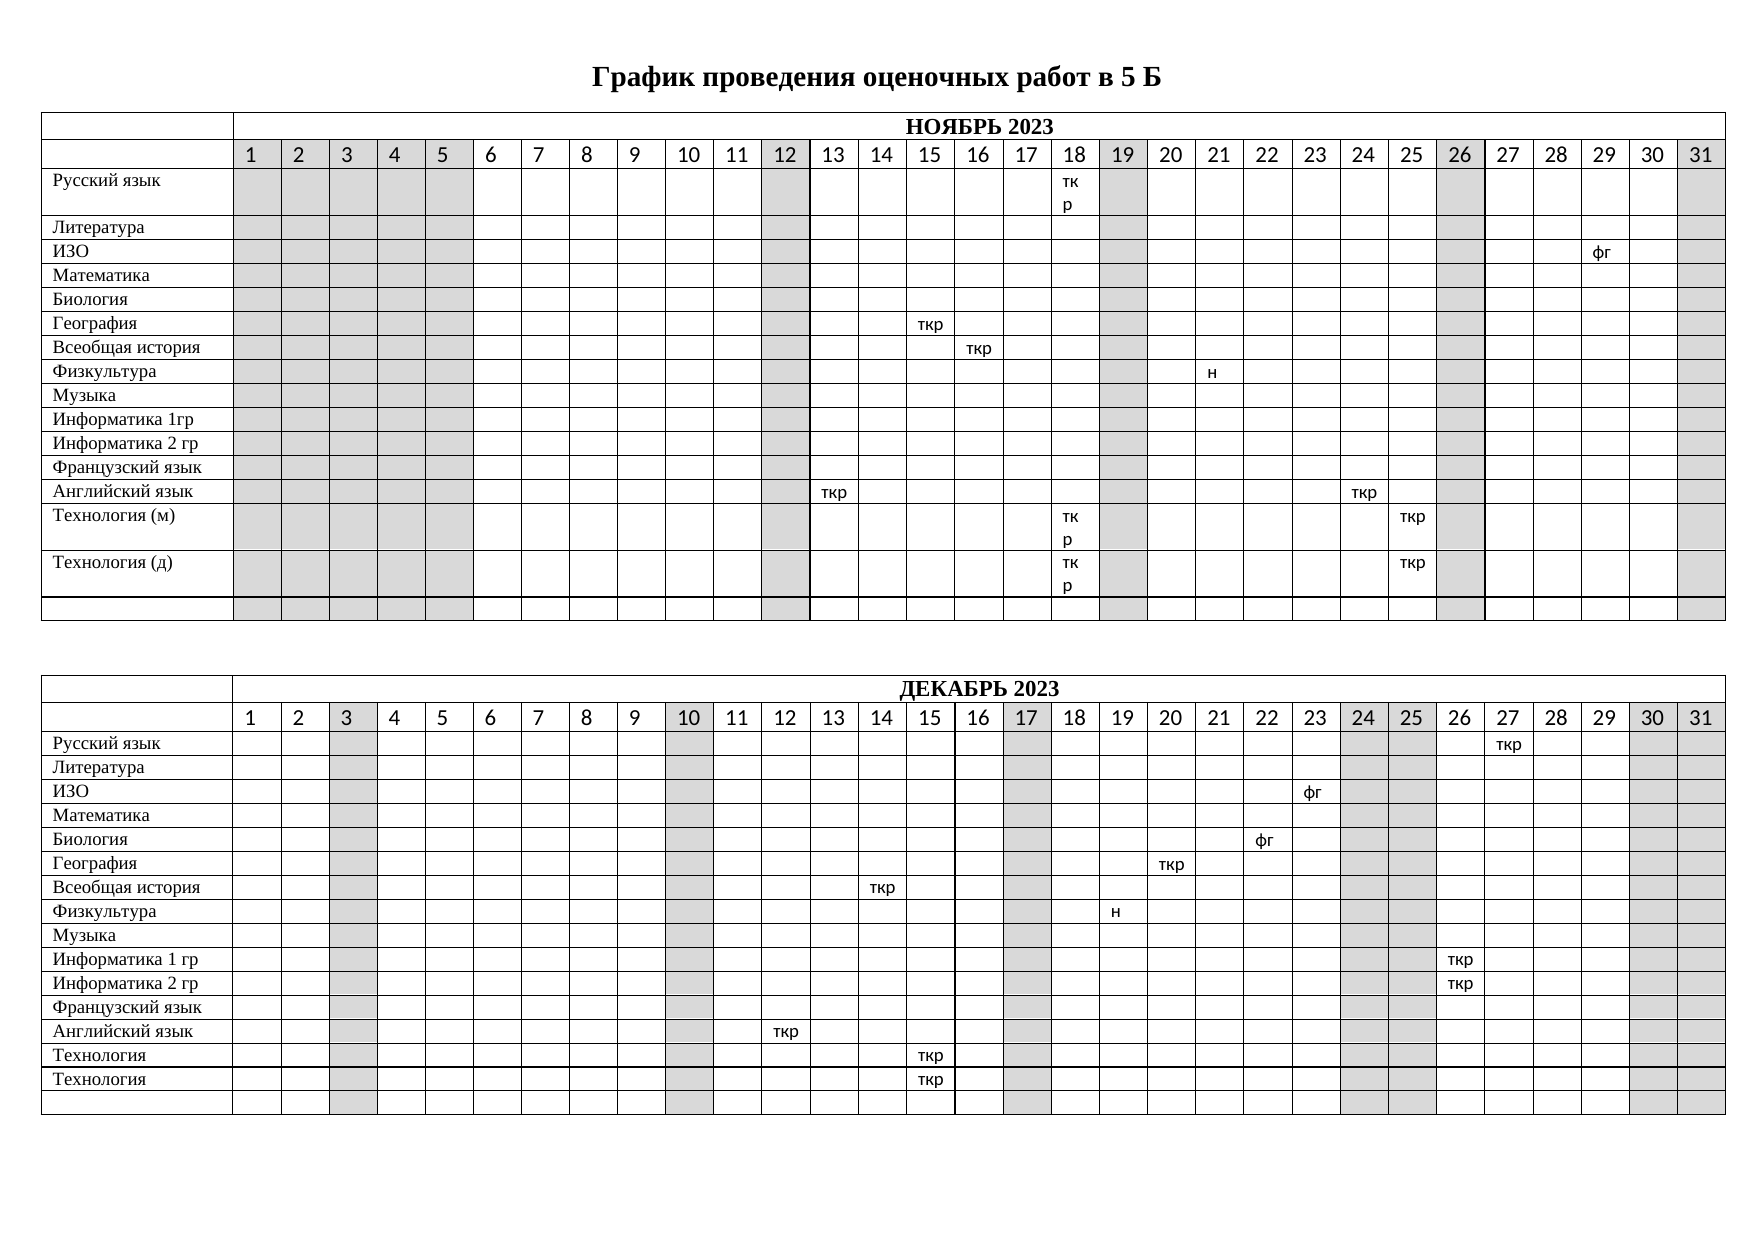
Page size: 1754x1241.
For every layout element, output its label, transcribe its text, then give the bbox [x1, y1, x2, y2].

table_cell [666, 288, 713, 311]
table_cell [522, 852, 569, 875]
table_cell [378, 551, 425, 596]
table_cell [378, 924, 425, 947]
table_cell [1148, 972, 1195, 994]
table_cell [1534, 216, 1581, 239]
table_cell [907, 1020, 954, 1042]
table_cell [762, 216, 809, 239]
table_cell [426, 996, 473, 1018]
table_cell [570, 732, 617, 755]
table_cell [1148, 924, 1195, 947]
table_cell [1052, 312, 1099, 335]
table_cell [330, 972, 377, 994]
table_cell [1582, 288, 1629, 311]
table_cell [1630, 216, 1677, 239]
table_cell [1534, 1044, 1581, 1066]
table_cell [1244, 408, 1292, 431]
table_cell [811, 876, 858, 899]
table_cell Математика [42, 804, 232, 827]
table_cell [956, 1044, 1003, 1066]
table_cell [1004, 804, 1051, 827]
table_cell [811, 264, 858, 287]
table_cell ткр [1437, 972, 1484, 994]
table_cell [1196, 852, 1243, 875]
table_cell [1293, 828, 1340, 851]
table_cell [956, 780, 1003, 803]
table_cell [426, 972, 473, 994]
table_cell ткр [1341, 480, 1388, 503]
table_cell [1196, 1020, 1243, 1042]
table_cell [1341, 1091, 1388, 1114]
table_cell фг [1244, 828, 1292, 851]
table_cell [1437, 456, 1484, 479]
table_cell [1437, 598, 1484, 620]
table_cell [859, 1091, 906, 1114]
table_cell ткр [1052, 504, 1099, 549]
table_cell [1196, 1068, 1243, 1090]
table_cell [1485, 804, 1533, 827]
table_cell [1341, 456, 1388, 479]
table_cell [956, 900, 1003, 923]
table_cell [1389, 480, 1436, 503]
table_cell [522, 924, 569, 947]
table_cell [330, 780, 377, 803]
table_cell [1678, 732, 1725, 755]
table_cell [762, 480, 809, 503]
table_cell [618, 948, 665, 971]
table_cell [1534, 408, 1581, 431]
table_cell [1100, 432, 1147, 455]
table_cell [1486, 384, 1533, 407]
table_cell [618, 504, 665, 549]
table_cell [1389, 216, 1436, 239]
table_cell [1148, 336, 1195, 359]
table_cell [1678, 828, 1725, 851]
table_cell [1004, 924, 1051, 947]
table_cell [474, 384, 521, 407]
table_cell [522, 240, 569, 263]
table_cell [570, 169, 617, 215]
table_cell [1341, 216, 1388, 239]
table_cell [570, 408, 617, 431]
table_cell [330, 169, 377, 215]
table_cell 7 [522, 140, 569, 168]
table_cell [1052, 288, 1099, 311]
table_cell [330, 288, 377, 311]
table_cell [1293, 924, 1340, 947]
table_cell [1244, 240, 1292, 263]
table_cell [811, 756, 858, 779]
table_cell [1678, 456, 1725, 479]
table_cell [1389, 804, 1436, 827]
table_cell [1004, 384, 1051, 407]
table_cell 3 [330, 703, 377, 731]
table_cell [1196, 384, 1243, 407]
table_cell [1534, 1091, 1581, 1114]
table_cell [1004, 432, 1051, 455]
table_cell [714, 360, 761, 383]
table_cell [1678, 169, 1725, 215]
table_cell [859, 780, 906, 803]
table_cell [1534, 480, 1581, 503]
table_cell [522, 551, 569, 596]
table_cell [1341, 598, 1388, 620]
table_cell [762, 288, 809, 311]
table_cell [1485, 756, 1533, 779]
table_cell [762, 732, 810, 755]
table_cell [426, 948, 473, 971]
table_cell [234, 504, 281, 549]
table_cell [1100, 456, 1147, 479]
table_cell [1437, 408, 1484, 431]
table_cell [426, 456, 473, 479]
table_cell [811, 900, 858, 923]
table_cell 14 [859, 703, 906, 731]
table_cell [1244, 432, 1292, 455]
table_cell [1196, 780, 1243, 803]
table_cell [1100, 169, 1147, 215]
table_cell [282, 336, 329, 359]
table_cell [1148, 504, 1195, 549]
table_cell [1678, 804, 1725, 827]
table_header НОЯБРЬ 2023 [234, 113, 1725, 139]
table_cell [330, 360, 377, 383]
table_cell [330, 408, 377, 431]
table_cell [907, 828, 954, 851]
table_cell [714, 598, 761, 620]
table_cell [1004, 780, 1051, 803]
table_cell [1678, 551, 1725, 596]
table_cell [811, 804, 858, 827]
table_cell [1389, 360, 1436, 383]
table_cell [233, 924, 281, 947]
table_cell 2 [282, 140, 329, 168]
table_cell [1534, 972, 1581, 994]
table_cell [282, 504, 329, 549]
table_cell 10 [666, 703, 713, 731]
table_cell [1389, 336, 1436, 359]
table_cell [1244, 504, 1292, 549]
table_cell [714, 1044, 761, 1066]
table_cell [282, 900, 329, 923]
table_cell [1486, 456, 1533, 479]
table_cell [378, 732, 425, 755]
table_cell [859, 996, 906, 1018]
table_cell [1630, 996, 1677, 1018]
table_cell [1341, 828, 1388, 851]
table_cell 20 [1148, 140, 1195, 168]
table_cell [282, 598, 329, 620]
table_cell [330, 312, 377, 335]
table_cell [1293, 756, 1340, 779]
table_cell [474, 876, 521, 899]
table_cell [1389, 408, 1436, 431]
table_cell [1052, 924, 1099, 947]
table_cell [907, 756, 954, 779]
table_cell [1534, 924, 1581, 947]
table_cell [859, 456, 906, 479]
table_cell [1148, 756, 1195, 779]
table_cell [1100, 972, 1147, 994]
table_cell [859, 972, 906, 994]
table_cell [811, 732, 858, 755]
table_cell [1582, 732, 1629, 755]
table_cell [1293, 972, 1340, 994]
table_cell [522, 1044, 569, 1066]
table_cell [762, 924, 810, 947]
table_cell [426, 216, 473, 239]
table_cell [1630, 948, 1677, 971]
table_cell [1004, 551, 1051, 596]
table_cell [570, 384, 617, 407]
table_cell [811, 972, 858, 994]
table_cell [1389, 312, 1436, 335]
table_cell [618, 1068, 665, 1090]
table_cell [1534, 384, 1581, 407]
table_cell [1196, 996, 1243, 1018]
table_cell [1244, 948, 1292, 971]
table_cell [907, 900, 954, 923]
table_cell [282, 408, 329, 431]
table_cell [474, 408, 521, 431]
table_cell [1052, 1044, 1099, 1066]
table_cell [1100, 216, 1147, 239]
table_cell 14 [859, 140, 906, 168]
table_cell [378, 408, 425, 431]
table_cell [570, 948, 617, 971]
table_cell [859, 900, 906, 923]
table_cell [282, 1044, 329, 1066]
table_cell [1293, 360, 1340, 383]
table_cell [378, 240, 425, 263]
table_cell [474, 804, 521, 827]
table_cell [762, 780, 810, 803]
table_cell [474, 264, 521, 287]
table_cell 21 [1196, 703, 1243, 731]
table_cell 23 [1293, 140, 1340, 168]
table_cell [378, 432, 425, 455]
table_cell Биология [42, 828, 232, 851]
table_cell [859, 240, 906, 263]
table_cell [714, 948, 761, 971]
table_cell 11 [714, 140, 761, 168]
table_cell [378, 900, 425, 923]
table_cell [282, 312, 329, 335]
table_cell [378, 504, 425, 549]
table_cell ИЗО [42, 780, 232, 803]
table_cell 7 [522, 703, 569, 731]
table_cell [330, 456, 377, 479]
table_cell [234, 264, 281, 287]
table_cell [1052, 756, 1099, 779]
table_cell [330, 1091, 377, 1114]
table_cell [233, 1091, 281, 1114]
table_cell [1052, 264, 1099, 287]
table_cell [1244, 480, 1292, 503]
table_cell [1196, 1091, 1243, 1114]
table_cell [570, 828, 617, 851]
table_cell [1244, 996, 1292, 1018]
table_cell [811, 1020, 858, 1042]
table_cell [378, 756, 425, 779]
table_cell [1437, 828, 1484, 851]
table_cell [570, 360, 617, 383]
table_cell [330, 384, 377, 407]
table_cell [233, 1020, 281, 1042]
table_cell [714, 169, 761, 215]
table_cell [330, 264, 377, 287]
table_cell [1196, 264, 1243, 287]
table_cell [1678, 432, 1725, 455]
table_cell [1293, 1044, 1340, 1066]
table_cell [859, 312, 906, 335]
table_cell [1052, 900, 1099, 923]
table_cell [1582, 551, 1629, 596]
table_cell [330, 336, 377, 359]
table_cell [1582, 336, 1629, 359]
table_cell [426, 756, 473, 779]
table_cell [378, 598, 425, 620]
table_cell [330, 1044, 377, 1066]
table_cell [714, 288, 761, 311]
table_cell [1196, 828, 1243, 851]
table_cell [426, 924, 473, 947]
table_cell [1293, 1091, 1340, 1114]
table_cell [1293, 1020, 1340, 1042]
table_cell [1534, 169, 1581, 215]
table_cell [1100, 264, 1147, 287]
table_cell [1437, 551, 1484, 596]
table_cell [570, 1068, 617, 1090]
table_cell [811, 828, 858, 851]
table_cell [955, 480, 1003, 503]
table_cell [1004, 240, 1051, 263]
table_cell [666, 312, 713, 335]
table_cell [762, 1044, 810, 1066]
table_cell [1630, 504, 1677, 549]
table_cell [1148, 1068, 1195, 1090]
table_cell [330, 804, 377, 827]
table_cell [907, 924, 954, 947]
table_cell [1485, 1044, 1533, 1066]
table_cell [1100, 598, 1147, 620]
table_cell [811, 240, 858, 263]
table_cell [1678, 1044, 1725, 1066]
table_cell [666, 900, 713, 923]
table_cell [1244, 852, 1292, 875]
table_cell [859, 1020, 906, 1042]
table_cell [1630, 432, 1677, 455]
table_cell [1485, 780, 1533, 803]
table_cell [1052, 216, 1099, 239]
table_cell [811, 384, 858, 407]
table_cell 5 [426, 140, 473, 168]
table_cell [1678, 216, 1725, 239]
table_cell [762, 996, 810, 1018]
table_cell [42, 703, 232, 731]
table_cell [618, 264, 665, 287]
table_cell [714, 972, 761, 994]
table_cell [955, 264, 1003, 287]
table_cell [1196, 456, 1243, 479]
table_cell [1678, 1020, 1725, 1042]
table_cell [1244, 900, 1292, 923]
table_cell [1100, 852, 1147, 875]
table_cell [859, 216, 906, 239]
table_cell [330, 432, 377, 455]
table_cell [1485, 876, 1533, 899]
table_cell [1196, 240, 1243, 263]
table_cell 31 [1678, 703, 1725, 731]
table_cell [1437, 240, 1484, 263]
table_cell [522, 1020, 569, 1042]
table_cell [426, 780, 473, 803]
table_cell [762, 264, 809, 287]
table_cell [811, 1091, 858, 1114]
table_cell [330, 828, 377, 851]
table_cell [1389, 1020, 1436, 1042]
table_cell [1678, 312, 1725, 335]
table_cell [1052, 598, 1099, 620]
table_cell [1004, 336, 1051, 359]
table_cell [1244, 1068, 1292, 1090]
table_cell [1052, 432, 1099, 455]
table_cell [522, 480, 569, 503]
table_cell [1582, 1020, 1629, 1042]
table_cell [1100, 384, 1147, 407]
table_cell [811, 408, 858, 431]
table_cell [1293, 216, 1340, 239]
table_cell [1148, 900, 1195, 923]
table_cell [955, 240, 1003, 263]
table_cell [1486, 551, 1533, 596]
table_cell [1341, 732, 1388, 755]
table_cell [1341, 240, 1388, 263]
table_cell [1630, 598, 1677, 620]
table_cell [282, 780, 329, 803]
table_cell ткр [762, 1020, 810, 1042]
table_cell [282, 1020, 329, 1042]
table_cell [811, 598, 858, 620]
table_cell [1004, 408, 1051, 431]
table_cell [1004, 900, 1051, 923]
table_cell [1582, 972, 1629, 994]
table_cell [570, 780, 617, 803]
table_cell [762, 756, 810, 779]
table_cell [1100, 1091, 1147, 1114]
table_cell [1630, 169, 1677, 215]
table_cell [1437, 804, 1484, 827]
table_cell [618, 480, 665, 503]
table_cell [666, 456, 713, 479]
table_cell [1389, 384, 1436, 407]
table_cell [1534, 336, 1581, 359]
table_cell 6 [474, 703, 521, 731]
table_cell [1100, 828, 1147, 851]
table_cell [956, 1020, 1003, 1042]
table_cell [1389, 828, 1436, 851]
table_cell [522, 1091, 569, 1114]
table_cell [1486, 480, 1533, 503]
table_cell [955, 216, 1003, 239]
table_cell [1389, 900, 1436, 923]
table_cell [1341, 360, 1388, 383]
table_cell [1678, 948, 1725, 971]
table_cell [1341, 264, 1388, 287]
table_cell [666, 480, 713, 503]
table_cell Французский язык [42, 996, 232, 1018]
table_cell 23 [1293, 703, 1340, 731]
table_cell Русский язык [42, 169, 233, 215]
table_cell [1437, 216, 1484, 239]
table_cell [1148, 804, 1195, 827]
table_cell [859, 432, 906, 455]
table_cell Всеобщая история [42, 876, 232, 899]
table_cell [714, 240, 761, 263]
table_cell [811, 216, 858, 239]
table_cell [618, 780, 665, 803]
table_cell [1244, 972, 1292, 994]
table_cell [1678, 1068, 1725, 1090]
table_cell [1389, 756, 1436, 779]
table_cell [474, 1068, 521, 1090]
table_cell [666, 756, 713, 779]
table_cell [618, 804, 665, 827]
table_cell ткр [1437, 948, 1484, 971]
table_cell [811, 1044, 858, 1066]
table_cell [714, 996, 761, 1018]
table_cell [1534, 456, 1581, 479]
table_cell [1052, 996, 1099, 1018]
table_cell [907, 216, 954, 239]
table_cell [1437, 780, 1484, 803]
table_cell [1052, 384, 1099, 407]
table_cell [1630, 408, 1677, 431]
table_cell [1582, 804, 1629, 827]
table_cell [714, 876, 761, 899]
table_cell [859, 924, 906, 947]
table_cell Музыка [42, 384, 233, 407]
table_cell [1534, 804, 1581, 827]
table_cell [1341, 169, 1388, 215]
table_cell 24 [1341, 703, 1388, 731]
table_cell [1341, 1068, 1388, 1090]
table_cell [1437, 432, 1484, 455]
table_cell [1196, 598, 1243, 620]
table_cell ткр [955, 336, 1003, 359]
table_cell [474, 216, 521, 239]
table_cell [474, 360, 521, 383]
table_cell [1630, 1020, 1677, 1042]
table_cell [1485, 900, 1533, 923]
table_cell [1534, 240, 1581, 263]
table_cell [1437, 288, 1484, 311]
table_cell [666, 828, 713, 851]
table_cell [282, 432, 329, 455]
table_cell [859, 480, 906, 503]
table_cell [762, 804, 810, 827]
table_cell [330, 216, 377, 239]
table_cell 27 [1486, 140, 1533, 168]
table_cell [1437, 732, 1484, 755]
table_cell [426, 408, 473, 431]
table_cell [714, 312, 761, 335]
table_cell [234, 432, 281, 455]
table_cell [426, 336, 473, 359]
table_cell [714, 780, 761, 803]
table_cell [714, 1091, 761, 1114]
table_cell [1534, 432, 1581, 455]
table_cell Музыка [42, 924, 232, 947]
text График проведения оценочных работ в 5 Б [118, 59, 1636, 93]
table_cell [714, 924, 761, 947]
table_cell [1196, 312, 1243, 335]
table_cell [811, 996, 858, 1018]
table_cell [1196, 551, 1243, 596]
table_cell Математика [42, 264, 233, 287]
table_cell [859, 384, 906, 407]
table_cell [1244, 312, 1292, 335]
table_cell [233, 1068, 281, 1090]
table_cell [1534, 288, 1581, 311]
table_cell 29 [1582, 140, 1629, 168]
table_cell [378, 828, 425, 851]
table_cell [618, 852, 665, 875]
table_cell [1293, 852, 1340, 875]
table_cell [666, 169, 713, 215]
table_cell [1485, 924, 1533, 947]
table_cell [1293, 996, 1340, 1018]
table_cell [1485, 948, 1533, 971]
table_cell [1052, 852, 1099, 875]
table_cell [233, 852, 281, 875]
table_cell фг [1582, 240, 1629, 263]
table_cell 19 [1100, 140, 1147, 168]
table_cell 25 [1389, 703, 1436, 731]
table_cell [330, 948, 377, 971]
table_cell [1293, 598, 1340, 620]
table_header [42, 113, 233, 139]
table_cell [570, 900, 617, 923]
table_cell [1534, 852, 1581, 875]
table_cell [1582, 900, 1629, 923]
table_cell [1678, 264, 1725, 287]
table_cell [330, 480, 377, 503]
table_cell [859, 1044, 906, 1066]
table_cell [1052, 828, 1099, 851]
table_cell [811, 1068, 858, 1090]
table_cell Информатика 1гр [42, 408, 233, 431]
table_cell [474, 504, 521, 549]
table_cell [1148, 732, 1195, 755]
table_cell [1052, 972, 1099, 994]
table_cell 4 [378, 140, 425, 168]
table_cell Литература [42, 756, 232, 779]
table_cell 10 [666, 140, 713, 168]
table_cell 29 [1582, 703, 1629, 731]
table_cell [426, 852, 473, 875]
table_cell [907, 551, 954, 596]
table_cell [330, 924, 377, 947]
table_cell [426, 360, 473, 383]
table_cell [1100, 948, 1147, 971]
table_header ДЕКАБРЬ 2023 [233, 676, 1725, 702]
table_cell [522, 264, 569, 287]
table_cell [1389, 780, 1436, 803]
table_cell [233, 732, 281, 755]
table_cell [1100, 336, 1147, 359]
table_cell [1486, 216, 1533, 239]
table_cell [1148, 1020, 1195, 1042]
table_cell [859, 948, 906, 971]
table_cell [1486, 240, 1533, 263]
table_cell [282, 924, 329, 947]
table_cell [1485, 1020, 1533, 1042]
table_cell [1004, 264, 1051, 287]
table_cell [1678, 408, 1725, 431]
table_cell [570, 852, 617, 875]
table_cell [1582, 1068, 1629, 1090]
table_cell [666, 264, 713, 287]
table_cell [1100, 551, 1147, 596]
table_cell [330, 996, 377, 1018]
table_cell [378, 288, 425, 311]
table_cell [762, 169, 809, 215]
table_cell [955, 598, 1003, 620]
table_cell [1389, 169, 1436, 215]
table_cell [330, 240, 377, 263]
table_cell [1630, 852, 1677, 875]
table_cell [1437, 336, 1484, 359]
table_cell [1389, 972, 1436, 994]
table_cell [762, 598, 809, 620]
table_cell [907, 780, 954, 803]
table_cell [1244, 780, 1292, 803]
table_cell [1678, 780, 1725, 803]
table_cell 13 [811, 703, 858, 731]
table_cell [907, 876, 954, 899]
table_cell [955, 551, 1003, 596]
table_cell [811, 780, 858, 803]
table_cell Технология (м) [42, 504, 233, 549]
table_cell 22 [1244, 703, 1292, 731]
table_cell [1196, 288, 1243, 311]
table_cell [570, 924, 617, 947]
table_cell [714, 432, 761, 455]
table_cell [234, 480, 281, 503]
table_cell [1630, 336, 1677, 359]
table_cell [282, 876, 329, 899]
table_cell [474, 336, 521, 359]
table_cell [234, 408, 281, 431]
table_cell [474, 732, 521, 755]
table_cell [378, 169, 425, 215]
table_cell [570, 972, 617, 994]
table_cell Технология [42, 1068, 232, 1090]
table_cell [1004, 1044, 1051, 1066]
table_cell [762, 408, 809, 431]
table_cell [1485, 828, 1533, 851]
table_cell [666, 432, 713, 455]
table_cell 3 [330, 140, 377, 168]
table_cell [666, 804, 713, 827]
table_cell [1437, 996, 1484, 1018]
table_cell [522, 312, 569, 335]
table_cell 12 [762, 703, 810, 731]
table_cell [907, 804, 954, 827]
table_cell [955, 432, 1003, 455]
table_cell [1534, 900, 1581, 923]
table_cell [1630, 900, 1677, 923]
table_cell 12 [762, 140, 809, 168]
table_cell 16 [955, 140, 1003, 168]
table_cell [1052, 360, 1099, 383]
table_cell [330, 876, 377, 899]
table_cell [234, 551, 281, 596]
table_cell [1486, 598, 1533, 620]
table_cell [1100, 360, 1147, 383]
table_cell [426, 598, 473, 620]
table_cell [1582, 876, 1629, 899]
table_cell [378, 972, 425, 994]
table_cell [1293, 948, 1340, 971]
table_cell 30 [1630, 703, 1677, 731]
table_cell [233, 828, 281, 851]
table_cell [426, 1091, 473, 1114]
table_cell [1534, 828, 1581, 851]
table_cell [1630, 480, 1677, 503]
table_cell [1341, 900, 1388, 923]
table_cell [1582, 504, 1629, 549]
table_cell [1341, 996, 1388, 1018]
table_cell [955, 384, 1003, 407]
table_cell [1100, 1068, 1147, 1090]
table_cell [1389, 432, 1436, 455]
table_cell [907, 384, 954, 407]
table_cell [1341, 504, 1388, 549]
table_cell [666, 1091, 713, 1114]
table_cell [1100, 408, 1147, 431]
table_cell Физкультура [42, 900, 232, 923]
table_cell [426, 876, 473, 899]
table_cell [330, 504, 377, 549]
table_cell [1004, 732, 1051, 755]
table_cell [1389, 852, 1436, 875]
table_cell [474, 924, 521, 947]
table_cell [1437, 900, 1484, 923]
table_cell [1341, 551, 1388, 596]
table_cell [1004, 876, 1051, 899]
table_cell [955, 169, 1003, 215]
table_cell 9 [618, 140, 665, 168]
table_cell [522, 996, 569, 1018]
table_cell [378, 1091, 425, 1114]
table_cell [474, 551, 521, 596]
table_cell [1244, 384, 1292, 407]
table_cell [1437, 312, 1484, 335]
table_cell [1293, 1068, 1340, 1090]
table_cell [1486, 169, 1533, 215]
table_cell [1244, 1044, 1292, 1066]
table_cell [762, 336, 809, 359]
table_cell [955, 360, 1003, 383]
table_cell ткр [1389, 504, 1436, 549]
table_cell [1630, 828, 1677, 851]
table_cell [1148, 948, 1195, 971]
table_cell [1052, 948, 1099, 971]
table_cell [1486, 360, 1533, 383]
table_cell [570, 456, 617, 479]
table_cell [666, 598, 713, 620]
table_cell [522, 756, 569, 779]
table_cell 26 [1437, 140, 1484, 168]
table_cell [1341, 972, 1388, 994]
table_cell [570, 1020, 617, 1042]
table_cell [233, 876, 281, 899]
table_cell [234, 384, 281, 407]
table_cell [282, 480, 329, 503]
table_cell 21 [1196, 140, 1243, 168]
table_cell [618, 996, 665, 1018]
table_cell [234, 216, 281, 239]
table_cell [1630, 288, 1677, 311]
table_cell [907, 948, 954, 971]
table_cell [1534, 1068, 1581, 1090]
table_cell [426, 504, 473, 549]
table_cell [42, 140, 233, 168]
table_cell [956, 828, 1003, 851]
table_cell [1052, 1068, 1099, 1090]
table_cell [666, 1020, 713, 1042]
table_cell [426, 169, 473, 215]
table_cell [618, 828, 665, 851]
table_cell [762, 852, 810, 875]
table_cell [1244, 360, 1292, 383]
table_cell [666, 780, 713, 803]
table_cell [234, 288, 281, 311]
table_cell [1148, 551, 1195, 596]
table_cell [1196, 900, 1243, 923]
table_cell 5 [426, 703, 473, 731]
table_cell [666, 360, 713, 383]
table_cell [522, 828, 569, 851]
table_cell [1582, 756, 1629, 779]
table_cell [1293, 804, 1340, 827]
table_cell [378, 384, 425, 407]
table_cell [1341, 1020, 1388, 1042]
table_cell [811, 948, 858, 971]
table_cell [42, 598, 233, 620]
table_cell [282, 756, 329, 779]
table_cell [234, 360, 281, 383]
table_cell [1389, 732, 1436, 755]
table_cell [1293, 264, 1340, 287]
table_cell [1052, 876, 1099, 899]
table_cell [714, 408, 761, 431]
table_cell [378, 804, 425, 827]
table_cell [1485, 1068, 1533, 1090]
table_cell [956, 948, 1003, 971]
table_cell [1196, 480, 1243, 503]
table_cell [378, 216, 425, 239]
table_cell [1486, 288, 1533, 311]
table_cell [522, 598, 569, 620]
table_cell [907, 504, 954, 549]
table_cell [378, 480, 425, 503]
table_cell [1052, 1020, 1099, 1042]
table_cell [1004, 1091, 1051, 1114]
table_cell [1630, 732, 1677, 755]
table_cell [1534, 598, 1581, 620]
table_cell [330, 598, 377, 620]
table_cell [907, 598, 954, 620]
table_cell [426, 804, 473, 827]
table_cell [1437, 852, 1484, 875]
table_cell [330, 551, 377, 596]
table_cell 19 [1100, 703, 1147, 731]
table_cell [233, 756, 281, 779]
table_cell [1630, 240, 1677, 263]
table_cell [1004, 598, 1051, 620]
table_cell 1 [234, 140, 281, 168]
table_cell [1630, 1091, 1677, 1114]
table_cell [666, 336, 713, 359]
table_cell [1196, 408, 1243, 431]
table_cell [1148, 216, 1195, 239]
table_cell [474, 1020, 521, 1042]
table_cell 18 [1052, 140, 1099, 168]
table_cell [1341, 312, 1388, 335]
table_cell [666, 876, 713, 899]
table_cell [1100, 240, 1147, 263]
table_cell 15 [907, 703, 954, 731]
table_cell [282, 384, 329, 407]
table_cell [282, 240, 329, 263]
table_cell [570, 598, 617, 620]
table_cell [762, 876, 810, 899]
table_cell [762, 312, 809, 335]
table_cell [1148, 876, 1195, 899]
table_cell [1341, 924, 1388, 947]
table_cell [474, 169, 521, 215]
table_cell [956, 732, 1003, 755]
table_cell [1341, 948, 1388, 971]
table_cell [1244, 551, 1292, 596]
table_cell [956, 852, 1003, 875]
table_cell [618, 432, 665, 455]
table_cell [522, 780, 569, 803]
table_cell [233, 948, 281, 971]
table_cell [907, 408, 954, 431]
table_cell [1004, 756, 1051, 779]
table_cell [1004, 288, 1051, 311]
table_cell [1244, 456, 1292, 479]
table_cell [234, 336, 281, 359]
table_cell 16 [956, 703, 1003, 731]
table_cell [330, 1068, 377, 1090]
table_cell [907, 288, 954, 311]
table_cell [714, 504, 761, 549]
table_cell [762, 504, 809, 549]
table_cell [666, 1044, 713, 1066]
table_cell [426, 828, 473, 851]
table_cell Английский язык [42, 480, 233, 503]
table_cell Информатика 2 гр [42, 432, 233, 455]
table_cell [1196, 756, 1243, 779]
table_cell [1437, 876, 1484, 899]
table_cell [1437, 924, 1484, 947]
table_cell [762, 360, 809, 383]
table_cell [1004, 972, 1051, 994]
table_cell Физкультура [42, 360, 233, 383]
table_cell [1437, 169, 1484, 215]
table_cell [234, 169, 281, 215]
table_cell [1341, 1044, 1388, 1066]
table_cell 15 [907, 140, 954, 168]
table_cell [570, 504, 617, 549]
table_cell ткр [1052, 551, 1099, 596]
table_cell [762, 432, 809, 455]
table_cell [1630, 972, 1677, 994]
table_cell [666, 504, 713, 549]
table_cell [1244, 804, 1292, 827]
table_cell [1148, 384, 1195, 407]
table_cell [1582, 408, 1629, 431]
table_cell 31 [1678, 140, 1725, 168]
table_cell [1100, 780, 1147, 803]
table_cell [1004, 456, 1051, 479]
table_cell [1486, 504, 1533, 549]
table_cell [618, 1091, 665, 1114]
table_cell [282, 804, 329, 827]
table_cell [1582, 360, 1629, 383]
table_cell [811, 852, 858, 875]
table_cell [378, 456, 425, 479]
table_cell ткр [907, 312, 954, 335]
table_cell [907, 1091, 954, 1114]
table_cell [1100, 876, 1147, 899]
table_cell [570, 312, 617, 335]
table_cell [1244, 924, 1292, 947]
table_cell [618, 336, 665, 359]
table_cell [570, 804, 617, 827]
table_cell [570, 996, 617, 1018]
table_cell [1630, 924, 1677, 947]
table_cell [1534, 551, 1581, 596]
table_cell [42, 1091, 232, 1114]
table_cell 26 [1437, 703, 1484, 731]
table_cell [1196, 169, 1243, 215]
table_cell [714, 384, 761, 407]
table_cell [666, 384, 713, 407]
table_cell н [1196, 360, 1243, 383]
table_cell [762, 1068, 810, 1090]
table_cell [522, 876, 569, 899]
table_cell [1196, 216, 1243, 239]
table_cell [522, 288, 569, 311]
table_cell [618, 360, 665, 383]
table_cell [234, 456, 281, 479]
table_cell [1244, 1020, 1292, 1042]
table_cell [762, 1091, 810, 1114]
table_cell [282, 456, 329, 479]
table_cell [1437, 264, 1484, 287]
table_cell [474, 240, 521, 263]
table_cell [1630, 756, 1677, 779]
table_cell [1100, 504, 1147, 549]
table_cell [1052, 336, 1099, 359]
table_cell Информатика 1 гр [42, 948, 232, 971]
table_cell [1244, 169, 1292, 215]
table_cell [1630, 384, 1677, 407]
table_cell [426, 1020, 473, 1042]
table_cell [955, 288, 1003, 311]
table_cell [1148, 312, 1195, 335]
table_cell [522, 1068, 569, 1090]
table_cell [426, 1068, 473, 1090]
table_cell [1148, 780, 1195, 803]
table_cell [618, 900, 665, 923]
table_cell [234, 312, 281, 335]
table_cell [474, 948, 521, 971]
table_cell [955, 312, 1003, 335]
table_cell [762, 456, 809, 479]
table_cell [233, 972, 281, 994]
table_cell [859, 504, 906, 549]
table_cell [618, 924, 665, 947]
table_cell 8 [570, 703, 617, 731]
table_cell [1389, 288, 1436, 311]
table_cell [1534, 756, 1581, 779]
table_cell [233, 996, 281, 1018]
table_cell [1004, 996, 1051, 1018]
table_cell [859, 551, 906, 596]
table_cell [522, 948, 569, 971]
table_cell [522, 804, 569, 827]
table_cell [1678, 996, 1725, 1018]
table_cell [907, 169, 954, 215]
table_cell [859, 408, 906, 431]
table_cell [378, 996, 425, 1018]
table_cell [1534, 1020, 1581, 1042]
table_cell [426, 480, 473, 503]
table_cell [956, 996, 1003, 1018]
table_cell [1196, 948, 1243, 971]
table_cell [714, 456, 761, 479]
table_cell [762, 948, 810, 971]
table_cell [1341, 876, 1388, 899]
table_cell [1582, 924, 1629, 947]
table_cell [1004, 1068, 1051, 1090]
table_cell [1293, 504, 1340, 549]
table_cell [1244, 264, 1292, 287]
table_cell [1148, 1091, 1195, 1114]
table_cell [1582, 852, 1629, 875]
table_cell [714, 480, 761, 503]
table_cell [426, 312, 473, 335]
table_cell [618, 756, 665, 779]
table_cell [1389, 1068, 1436, 1090]
table_cell [1004, 480, 1051, 503]
table_cell [1196, 924, 1243, 947]
table_cell [1582, 169, 1629, 215]
table_cell [1148, 480, 1195, 503]
table_cell [714, 551, 761, 596]
table_cell [1437, 360, 1484, 383]
table_cell [666, 948, 713, 971]
table_cell [1389, 240, 1436, 263]
table_cell [811, 360, 858, 383]
table_cell [570, 1044, 617, 1066]
table_cell [1341, 408, 1388, 431]
table_cell [1052, 1091, 1099, 1114]
table_cell [1534, 948, 1581, 971]
table_cell [1630, 1044, 1677, 1066]
table_cell ИЗО [42, 240, 233, 263]
table_cell [618, 216, 665, 239]
table_cell [1437, 1020, 1484, 1042]
table_cell [282, 1091, 329, 1114]
table_cell [522, 169, 569, 215]
table_cell [1004, 504, 1051, 549]
table_cell ткр [811, 480, 858, 503]
table_cell [282, 1068, 329, 1090]
table_cell [1534, 312, 1581, 335]
table_cell фг [1293, 780, 1340, 803]
table_cell [1678, 240, 1725, 263]
table_cell [762, 900, 810, 923]
table_cell [233, 780, 281, 803]
table_cell [378, 1068, 425, 1090]
table_cell [1052, 780, 1099, 803]
table_cell [426, 288, 473, 311]
table_cell [570, 288, 617, 311]
table_cell [1341, 780, 1388, 803]
table_cell [570, 756, 617, 779]
table_cell [378, 1020, 425, 1042]
table_cell [1004, 948, 1051, 971]
table_cell [522, 384, 569, 407]
table_cell [859, 288, 906, 311]
table_cell [1293, 900, 1340, 923]
table_cell [1437, 1068, 1484, 1090]
table_cell [282, 852, 329, 875]
table_cell [666, 216, 713, 239]
table_cell [1148, 432, 1195, 455]
table_cell 22 [1244, 140, 1292, 168]
table_cell [570, 876, 617, 899]
table_cell [1293, 876, 1340, 899]
table_cell [714, 1020, 761, 1042]
table_cell [282, 360, 329, 383]
table_cell [1244, 756, 1292, 779]
table_cell [811, 169, 858, 215]
table_cell [1196, 504, 1243, 549]
table_cell ткр [907, 1044, 954, 1066]
table_cell [1148, 1044, 1195, 1066]
table_cell [233, 900, 281, 923]
table_cell [618, 384, 665, 407]
table_cell [1582, 264, 1629, 287]
table_cell [811, 336, 858, 359]
table_cell [474, 1044, 521, 1066]
table_cell [1678, 360, 1725, 383]
table_cell [618, 288, 665, 311]
table_cell [1678, 504, 1725, 549]
table_cell [426, 1044, 473, 1066]
table_cell [1148, 456, 1195, 479]
table_header [42, 676, 232, 702]
table_cell [1293, 312, 1340, 335]
table_cell [1244, 598, 1292, 620]
table_cell [1293, 240, 1340, 263]
table_cell [1486, 312, 1533, 335]
table_cell [859, 852, 906, 875]
table_cell [859, 732, 906, 755]
table_cell [1437, 480, 1484, 503]
table_cell [1437, 1091, 1484, 1114]
table_cell [1582, 1044, 1629, 1066]
table_cell [522, 408, 569, 431]
table_cell [233, 804, 281, 827]
table_cell [1148, 360, 1195, 383]
table_cell [907, 972, 954, 994]
table_cell [618, 169, 665, 215]
table_cell [1486, 336, 1533, 359]
table_cell [1486, 432, 1533, 455]
table_cell [859, 336, 906, 359]
table_cell [1437, 1044, 1484, 1066]
table_cell [1630, 551, 1677, 596]
table_cell [907, 996, 954, 1018]
table_cell 1 [233, 703, 281, 731]
table_cell [570, 336, 617, 359]
table_cell [666, 1068, 713, 1090]
table_cell [1630, 1068, 1677, 1090]
table_cell [1100, 312, 1147, 335]
table_cell [714, 336, 761, 359]
table_cell [618, 1044, 665, 1066]
table_cell [811, 312, 858, 335]
table_cell [618, 598, 665, 620]
table_cell [1100, 1044, 1147, 1066]
table_cell Технология (д) [42, 551, 233, 596]
table_cell [1196, 732, 1243, 755]
table_cell [956, 1068, 1003, 1090]
table_cell [1582, 480, 1629, 503]
table_cell [426, 551, 473, 596]
table_cell [282, 828, 329, 851]
table_cell [1244, 336, 1292, 359]
table_cell [426, 264, 473, 287]
table_cell [1582, 432, 1629, 455]
table_cell Информатика 2 гр [42, 972, 232, 994]
table_cell [1293, 456, 1340, 479]
table_cell [907, 336, 954, 359]
table_cell [1100, 288, 1147, 311]
table_cell [1293, 169, 1340, 215]
table_cell [522, 504, 569, 549]
table_cell [1630, 264, 1677, 287]
table_cell [859, 804, 906, 827]
table_cell [1437, 504, 1484, 549]
table_cell [474, 852, 521, 875]
table_cell [426, 900, 473, 923]
table_cell [1534, 876, 1581, 899]
table_cell 28 [1534, 703, 1581, 731]
table_cell [570, 551, 617, 596]
table_cell [1485, 972, 1533, 994]
table_cell [1582, 384, 1629, 407]
table_cell [1148, 240, 1195, 263]
table_cell [762, 828, 810, 851]
table_cell [956, 804, 1003, 827]
table_cell [282, 264, 329, 287]
table_cell [1100, 732, 1147, 755]
table_cell [1534, 504, 1581, 549]
table_cell [474, 432, 521, 455]
table_cell [666, 972, 713, 994]
table_cell [282, 169, 329, 215]
table_cell [956, 972, 1003, 994]
table_cell [1389, 456, 1436, 479]
table_cell 17 [1004, 140, 1051, 168]
table_cell [330, 756, 377, 779]
table_cell [1293, 732, 1340, 755]
table_cell [1389, 924, 1436, 947]
table_cell [811, 924, 858, 947]
table_cell [1486, 408, 1533, 431]
table_cell [811, 551, 858, 596]
table_cell [522, 900, 569, 923]
table_cell [618, 972, 665, 994]
table_cell [1196, 1044, 1243, 1066]
table_cell ткр [907, 1068, 954, 1090]
table_cell [1678, 288, 1725, 311]
table_cell [956, 756, 1003, 779]
table_cell [1630, 312, 1677, 335]
table_cell [1293, 384, 1340, 407]
table_cell Русский язык [42, 732, 232, 755]
table_cell [1389, 1091, 1436, 1114]
table_cell [1534, 996, 1581, 1018]
table_cell [714, 852, 761, 875]
table_cell География [42, 312, 233, 335]
table_cell [1678, 598, 1725, 620]
table_cell 9 [618, 703, 665, 731]
table_cell [859, 756, 906, 779]
table_cell [1148, 408, 1195, 431]
table_cell [474, 480, 521, 503]
table_cell [282, 732, 329, 755]
table_cell [282, 996, 329, 1018]
table_cell [378, 264, 425, 287]
table_cell Биология [42, 288, 233, 311]
table_cell [1630, 804, 1677, 827]
table_cell [570, 480, 617, 503]
table_cell [1244, 732, 1292, 755]
table_cell [1437, 384, 1484, 407]
table_cell [1196, 336, 1243, 359]
table_cell [426, 732, 473, 755]
table_cell 13 [811, 140, 858, 168]
table_cell [859, 169, 906, 215]
table_cell [330, 900, 377, 923]
table_cell [859, 598, 906, 620]
table_cell [714, 804, 761, 827]
table_cell [1148, 828, 1195, 851]
table_cell [522, 432, 569, 455]
table_cell [666, 732, 713, 755]
table_cell [1196, 804, 1243, 827]
table_cell Литература [42, 216, 233, 239]
table_cell [570, 240, 617, 263]
table_cell [522, 732, 569, 755]
table_cell [1678, 336, 1725, 359]
table_cell [1678, 480, 1725, 503]
table_cell [1052, 732, 1099, 755]
table_cell [1678, 756, 1725, 779]
table_cell [1100, 1020, 1147, 1042]
table_cell [330, 1020, 377, 1042]
table_cell [1004, 852, 1051, 875]
table_cell [811, 288, 858, 311]
table_cell 25 [1389, 140, 1436, 168]
table_cell [1341, 756, 1388, 779]
table_cell [234, 240, 281, 263]
table_cell 6 [474, 140, 521, 168]
table_cell [618, 1020, 665, 1042]
table_cell [378, 780, 425, 803]
table_cell [811, 456, 858, 479]
table_cell [522, 972, 569, 994]
table_cell [474, 312, 521, 335]
table_cell [1293, 432, 1340, 455]
table_cell [956, 924, 1003, 947]
table_cell [714, 732, 761, 755]
table_cell [955, 456, 1003, 479]
table_cell [618, 732, 665, 755]
table_cell [1244, 288, 1292, 311]
table_cell [474, 828, 521, 851]
table_cell [378, 312, 425, 335]
table_cell [282, 948, 329, 971]
table_cell [1052, 240, 1099, 263]
table_cell [1534, 264, 1581, 287]
table_cell [1148, 996, 1195, 1018]
table_cell [666, 240, 713, 263]
table_cell География [42, 852, 232, 875]
table_cell [1678, 924, 1725, 947]
table_cell [474, 780, 521, 803]
table_cell 28 [1534, 140, 1581, 168]
table_cell [378, 360, 425, 383]
table_cell [1148, 288, 1195, 311]
table_cell [1004, 216, 1051, 239]
table_cell [907, 264, 954, 287]
table_cell [474, 288, 521, 311]
table_cell [1341, 432, 1388, 455]
table_cell 2 [282, 703, 329, 731]
table_cell [1100, 480, 1147, 503]
table_cell [907, 732, 954, 755]
table_cell [1293, 336, 1340, 359]
table_cell Технология [42, 1044, 232, 1066]
table_cell [570, 432, 617, 455]
table_cell [714, 828, 761, 851]
table_cell [1341, 804, 1388, 827]
table_cell [474, 1091, 521, 1114]
table_cell [1293, 551, 1340, 596]
table_cell [714, 1068, 761, 1090]
table_cell [1582, 780, 1629, 803]
table_cell [1196, 432, 1243, 455]
table_cell [1341, 288, 1388, 311]
table_cell [907, 360, 954, 383]
table_cell [666, 924, 713, 947]
table_cell 8 [570, 140, 617, 168]
table_cell ткр [1052, 169, 1099, 215]
table_cell [1389, 598, 1436, 620]
table_cell ткр [1148, 852, 1195, 875]
table_cell [1341, 336, 1388, 359]
table_cell [1004, 360, 1051, 383]
table_cell [1437, 756, 1484, 779]
table_cell Французский язык [42, 456, 233, 479]
table_cell [282, 972, 329, 994]
table_cell Всеобщая история [42, 336, 233, 359]
table_cell [907, 240, 954, 263]
table_cell [618, 456, 665, 479]
table_cell [618, 240, 665, 263]
table_cell [618, 551, 665, 596]
table_cell [378, 852, 425, 875]
table_cell [522, 216, 569, 239]
table_cell [907, 480, 954, 503]
table_cell [1630, 456, 1677, 479]
table_cell [956, 1091, 1003, 1114]
table_cell [378, 336, 425, 359]
table_cell [1678, 384, 1725, 407]
table_cell [714, 264, 761, 287]
table_cell [1678, 972, 1725, 994]
table_cell [859, 360, 906, 383]
table_cell [714, 900, 761, 923]
table_cell [1004, 1020, 1051, 1042]
table_cell [1100, 756, 1147, 779]
table_cell [1148, 264, 1195, 287]
table_cell [1293, 408, 1340, 431]
table_cell [1052, 804, 1099, 827]
table_cell [1582, 828, 1629, 851]
table_cell [1293, 288, 1340, 311]
table_cell [330, 732, 377, 755]
table_cell [907, 456, 954, 479]
table_cell [234, 598, 281, 620]
table_cell [618, 408, 665, 431]
table_cell [1582, 312, 1629, 335]
table_cell 20 [1148, 703, 1195, 731]
table_cell ткр [859, 876, 906, 899]
table_cell [859, 264, 906, 287]
table_cell [474, 972, 521, 994]
table_cell [811, 504, 858, 549]
table_cell [762, 240, 809, 263]
table_cell [1244, 1091, 1292, 1114]
table_cell [1341, 384, 1388, 407]
table_cell [474, 456, 521, 479]
table_cell Английский язык [42, 1020, 232, 1042]
table_cell [378, 948, 425, 971]
table_cell [1052, 480, 1099, 503]
table_cell [1630, 876, 1677, 899]
table_cell [1582, 598, 1629, 620]
table_cell [955, 504, 1003, 549]
table_cell [1341, 852, 1388, 875]
table_cell [859, 828, 906, 851]
table_cell [1389, 996, 1436, 1018]
table_cell [1293, 480, 1340, 503]
table_cell [1004, 312, 1051, 335]
table_cell [1004, 828, 1051, 851]
table_cell 17 [1004, 703, 1051, 731]
table_cell [1196, 972, 1243, 994]
table_cell [1485, 852, 1533, 875]
table_cell 11 [714, 703, 761, 731]
table_cell [378, 1044, 425, 1066]
table_cell [1196, 876, 1243, 899]
table_cell [1485, 1091, 1533, 1114]
table_cell [426, 432, 473, 455]
table_cell [907, 852, 954, 875]
table_cell [474, 598, 521, 620]
table_cell [1678, 1091, 1725, 1114]
table_cell [1244, 216, 1292, 239]
table_cell [1678, 852, 1725, 875]
table_cell [282, 288, 329, 311]
table_cell [811, 432, 858, 455]
table_cell [522, 360, 569, 383]
table_cell [1630, 780, 1677, 803]
table_cell [1100, 924, 1147, 947]
table_cell [474, 996, 521, 1018]
table_cell 30 [1630, 140, 1677, 168]
table_cell [426, 240, 473, 263]
table_cell ткр [1389, 551, 1436, 596]
table_cell [1100, 804, 1147, 827]
table_cell ткр [1485, 732, 1533, 755]
table_cell 18 [1052, 703, 1099, 731]
table_cell [618, 876, 665, 899]
table_cell [1389, 876, 1436, 899]
table_cell [570, 264, 617, 287]
table_cell [618, 312, 665, 335]
table_cell 24 [1341, 140, 1388, 168]
table_cell [282, 216, 329, 239]
table_cell [1148, 169, 1195, 215]
table_cell [378, 876, 425, 899]
table_cell [1630, 360, 1677, 383]
table_cell [474, 900, 521, 923]
table_cell [1582, 948, 1629, 971]
table_cell [1486, 264, 1533, 287]
table_cell [666, 408, 713, 431]
table_cell [1004, 169, 1051, 215]
table_cell [1582, 1091, 1629, 1114]
table_cell [956, 876, 1003, 899]
table_cell [1100, 996, 1147, 1018]
table_cell [714, 216, 761, 239]
table_cell [666, 852, 713, 875]
table_cell [666, 996, 713, 1018]
table_cell [714, 756, 761, 779]
table_cell н [1100, 900, 1147, 923]
table_cell 27 [1485, 703, 1533, 731]
table_cell [1534, 780, 1581, 803]
table_cell [330, 852, 377, 875]
table_cell [570, 216, 617, 239]
table_cell [522, 336, 569, 359]
table_cell [233, 1044, 281, 1066]
table_cell [426, 384, 473, 407]
table_cell [762, 972, 810, 994]
table_cell [1534, 360, 1581, 383]
table_cell [1389, 948, 1436, 971]
table_cell [522, 456, 569, 479]
table_cell [1582, 456, 1629, 479]
table_cell [1148, 598, 1195, 620]
table_cell [474, 756, 521, 779]
table_cell [762, 384, 809, 407]
table_cell [1582, 996, 1629, 1018]
table_cell 4 [378, 703, 425, 731]
table_cell [1534, 732, 1581, 755]
table_cell [1052, 408, 1099, 431]
table_cell [570, 1091, 617, 1114]
table_cell [1582, 216, 1629, 239]
table_cell [1052, 456, 1099, 479]
table_cell [859, 1068, 906, 1090]
table_cell [1389, 264, 1436, 287]
table_cell [1389, 1044, 1436, 1066]
table_cell [1678, 876, 1725, 899]
table_cell [955, 408, 1003, 431]
table_cell [762, 551, 809, 596]
table_cell [666, 551, 713, 596]
table_cell [282, 551, 329, 596]
table_cell [907, 432, 954, 455]
table_cell [1485, 996, 1533, 1018]
table_cell [1244, 876, 1292, 899]
table_cell [1678, 900, 1725, 923]
